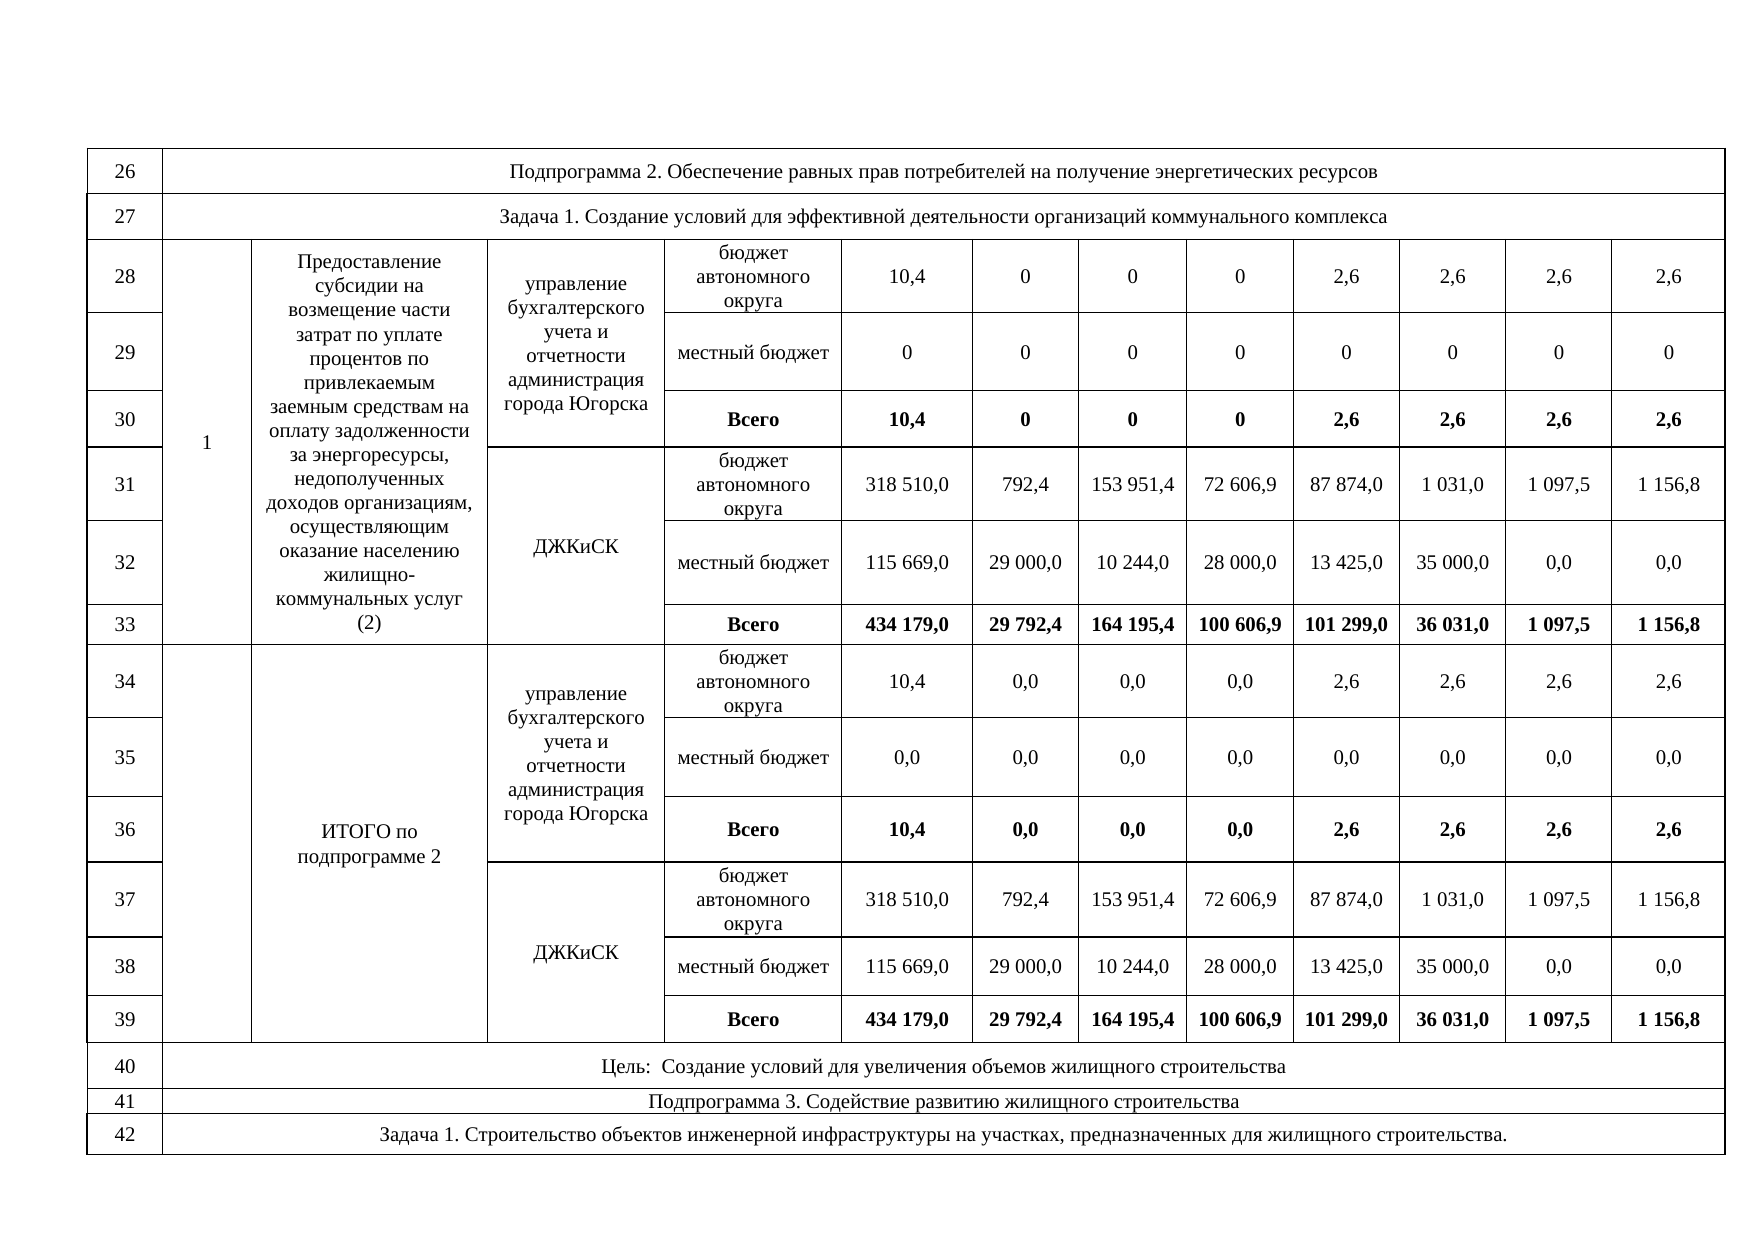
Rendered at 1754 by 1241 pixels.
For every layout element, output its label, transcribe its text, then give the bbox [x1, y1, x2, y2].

table_cell 164 195,4 [1079, 605, 1186, 644]
table_cell 0 [973, 313, 1078, 390]
table_cell 0 [1079, 391, 1186, 446]
table_cell 0,0 [1506, 521, 1611, 603]
table_cell 29 792,4 [973, 996, 1078, 1042]
table_cell 28 000,0 [1187, 521, 1293, 603]
table_cell 72 606,9 [1187, 448, 1293, 520]
table_cell Всего [665, 996, 841, 1042]
table_cell 1 031,0 [1400, 448, 1505, 520]
table_cell 0 [1079, 240, 1186, 312]
table_cell 115 669,0 [842, 938, 972, 994]
table_cell 1 097,5 [1506, 448, 1611, 520]
table_cell 0,0 [1612, 938, 1724, 994]
table_cell бюджет автономного округа [665, 645, 841, 717]
table_cell 2,6 [1506, 797, 1611, 861]
table_cell Цель: Создание условий для увеличения объемов жилищного строительства [163, 1043, 1724, 1088]
table_cell 318 510,0 [842, 448, 972, 520]
table_cell 27 [88, 194, 162, 239]
table_cell Подпрограмма 3. Содействие развитию жилищного строительства [163, 1089, 1724, 1113]
table_cell 0,0 [973, 645, 1078, 717]
table_cell 792,4 [973, 448, 1078, 520]
table_cell 32 [88, 521, 162, 603]
table_cell 2,6 [1400, 391, 1505, 446]
table_cell ДЖКиСК [488, 863, 664, 1042]
table_cell 0,0 [973, 797, 1078, 861]
table_cell 0,0 [1506, 718, 1611, 796]
table_cell 28 [88, 240, 162, 312]
table_cell 37 [88, 863, 162, 936]
table_cell 0,0 [1612, 718, 1724, 796]
table_cell Задача 1. Создание условий для эффективной деятельности организаций коммунального комплекса [163, 194, 1724, 239]
table_cell управление бухгалтерского учета и отчетности администрация города Югорска [488, 645, 664, 861]
table_cell 0,0 [1400, 718, 1505, 796]
table_cell 0,0 [1079, 645, 1186, 717]
table_cell 2,6 [1294, 797, 1399, 861]
table_cell 2,6 [1294, 240, 1399, 312]
table_cell управление бухгалтерского учета и отчетности администрация города Югорска [488, 240, 664, 446]
table_cell 1 097,5 [1506, 605, 1611, 644]
table_cell 36 [88, 797, 162, 861]
table_cell 318 510,0 [842, 863, 972, 936]
table_cell 72 606,9 [1187, 863, 1293, 936]
table_cell 10,4 [842, 645, 972, 717]
table_cell 1 097,5 [1506, 863, 1611, 936]
table_cell 29 792,4 [973, 605, 1078, 644]
table_cell 42 [88, 1114, 162, 1154]
table_cell 164 195,4 [1079, 996, 1186, 1042]
table_cell 39 [88, 996, 162, 1042]
table_cell 153 951,4 [1079, 448, 1186, 520]
table_cell 33 [88, 605, 162, 644]
table_cell 2,6 [1506, 645, 1611, 717]
table_cell 0,0 [973, 718, 1078, 796]
table_cell 41 [88, 1089, 162, 1113]
table_cell 1 156,8 [1612, 605, 1724, 644]
table_cell 0 [1294, 313, 1399, 390]
table_cell 29 000,0 [973, 938, 1078, 994]
table_cell 29 000,0 [973, 521, 1078, 603]
table_cell 10 244,0 [1079, 521, 1186, 603]
table_cell 2,6 [1506, 391, 1611, 446]
table_cell 153 951,4 [1079, 863, 1186, 936]
table_cell бюджет автономного округа [665, 863, 841, 936]
table_cell 13 425,0 [1294, 521, 1399, 603]
table_cell 0 [842, 313, 972, 390]
table_cell 1 156,8 [1612, 863, 1724, 936]
table_cell местный бюджет [665, 718, 841, 796]
table_cell 0 [1400, 313, 1505, 390]
table_cell 28 000,0 [1187, 938, 1293, 994]
table_cell 0,0 [1612, 521, 1724, 603]
table_cell 0 [1187, 313, 1293, 390]
table_cell 1 [163, 240, 251, 644]
table_cell бюджет автономного округа [665, 240, 841, 312]
table_cell 10,4 [842, 797, 972, 861]
table_cell 13 425,0 [1294, 938, 1399, 994]
table_cell 0,0 [1079, 797, 1186, 861]
table_cell 100 606,9 [1187, 605, 1293, 644]
table_cell 2,6 [1400, 240, 1505, 312]
table_cell местный бюджет [665, 938, 841, 994]
table_cell Всего [665, 797, 841, 861]
table_cell 0,0 [842, 718, 972, 796]
table_cell 1 097,5 [1506, 996, 1611, 1042]
table_cell 434 179,0 [842, 996, 972, 1042]
table_cell 10,4 [842, 391, 972, 446]
table_cell 40 [88, 1043, 162, 1088]
table_cell ИТОГО по подпрограмме 2 [252, 645, 487, 1042]
table_cell Подпрограмма 2. Обеспечение равных прав потребителей на получение энергетических ресурсов [163, 149, 1724, 193]
table_cell 10 244,0 [1079, 938, 1186, 994]
table_cell 0 [1612, 313, 1724, 390]
table_cell 792,4 [973, 863, 1078, 936]
table_cell 2,6 [1400, 797, 1505, 861]
table_cell 2,6 [1612, 645, 1724, 717]
table_cell 38 [88, 938, 162, 994]
table_cell 2,6 [1612, 797, 1724, 861]
table_cell 2,6 [1294, 645, 1399, 717]
table_cell 0 [973, 391, 1078, 446]
table_cell 10,4 [842, 240, 972, 312]
table_cell 35 000,0 [1400, 938, 1505, 994]
table_cell 434 179,0 [842, 605, 972, 644]
table_cell 0 [973, 240, 1078, 312]
table_cell 101 299,0 [1294, 996, 1399, 1042]
table_cell 31 [88, 448, 162, 520]
table_cell 36 031,0 [1400, 605, 1505, 644]
table_cell 0,0 [1294, 718, 1399, 796]
table_cell [163, 645, 251, 1042]
table_cell бюджет автономного округа [665, 448, 841, 520]
table_cell 0,0 [1187, 718, 1293, 796]
table_cell 2,6 [1400, 645, 1505, 717]
table_cell 0 [1187, 391, 1293, 446]
table_cell 0,0 [1187, 645, 1293, 717]
table_cell 101 299,0 [1294, 605, 1399, 644]
table_cell 35 000,0 [1400, 521, 1505, 603]
table_cell 34 [88, 645, 162, 717]
table_cell ДЖКиСК [488, 448, 664, 644]
table_cell 100 606,9 [1187, 996, 1293, 1042]
table_cell 87 874,0 [1294, 448, 1399, 520]
table_cell 2,6 [1294, 391, 1399, 446]
table_cell 0,0 [1079, 718, 1186, 796]
table_cell Задача 1. Строительство объектов инженерной инфраструктуры на участках, предназначенных для жилищного строительства. [163, 1114, 1724, 1154]
table_cell 36 031,0 [1400, 996, 1505, 1042]
table_cell Предоставление субсидии на возмещение части затрат по уплате процентов по привлекаемым заемным средствам на оплату задолженности за энергоресурсы, недополученных доходов организациям, осуществляющим оказание населению жилищно-коммунальных услуг (2) [252, 240, 487, 644]
table_cell Всего [665, 391, 841, 446]
table_cell 1 156,8 [1612, 996, 1724, 1042]
table_cell 2,6 [1612, 391, 1724, 446]
table_cell 29 [88, 313, 162, 390]
table_cell местный бюджет [665, 313, 841, 390]
table_cell 30 [88, 391, 162, 446]
table_cell 87 874,0 [1294, 863, 1399, 936]
table_cell 0,0 [1187, 797, 1293, 861]
table_cell 2,6 [1506, 240, 1611, 312]
table_cell 26 [88, 149, 162, 193]
table_cell 2,6 [1612, 240, 1724, 312]
table_cell 1 031,0 [1400, 863, 1505, 936]
table_cell 0 [1187, 240, 1293, 312]
table_cell 0 [1079, 313, 1186, 390]
table_cell Всего [665, 605, 841, 644]
table_cell 0,0 [1506, 938, 1611, 994]
table_cell 115 669,0 [842, 521, 972, 603]
table_cell местный бюджет [665, 521, 841, 603]
table_cell 35 [88, 718, 162, 796]
table_cell 1 156,8 [1612, 448, 1724, 520]
table_cell 0 [1506, 313, 1611, 390]
